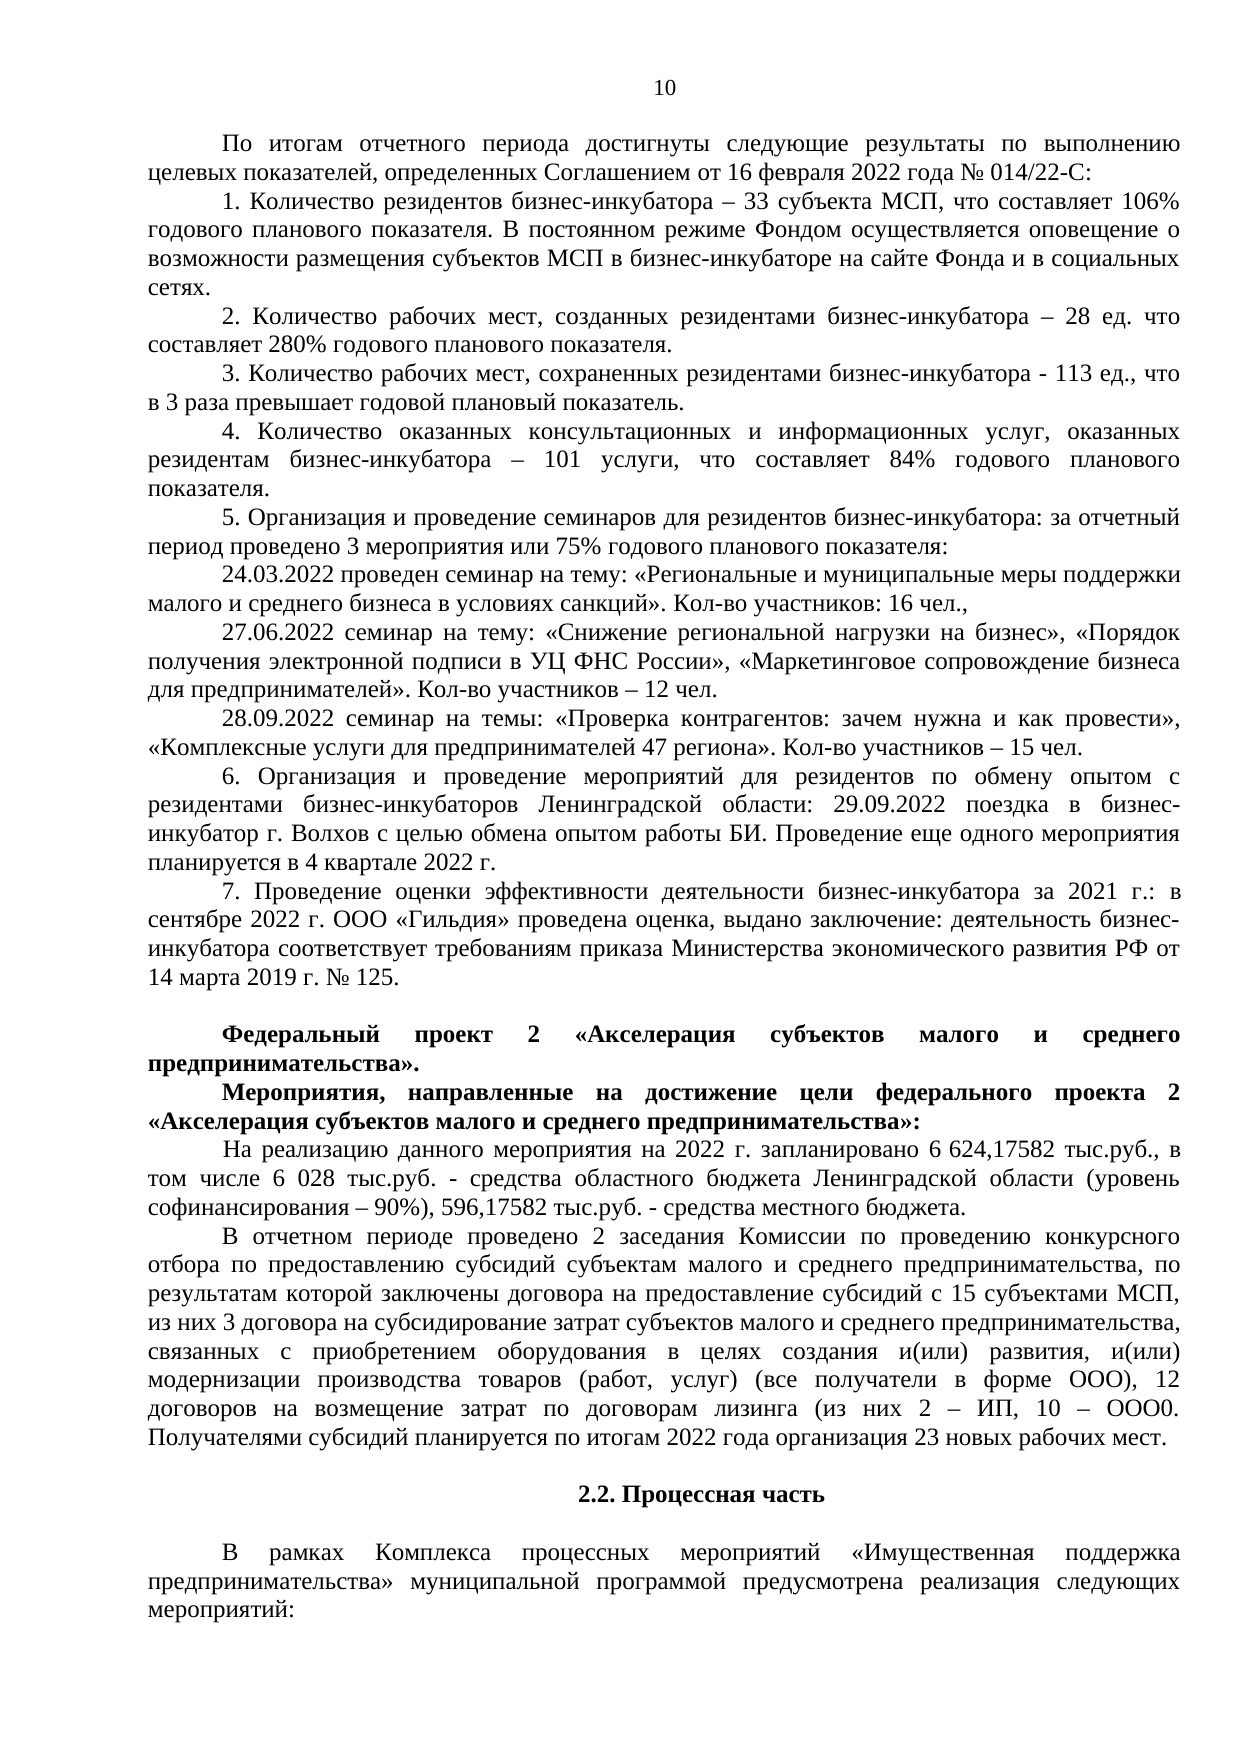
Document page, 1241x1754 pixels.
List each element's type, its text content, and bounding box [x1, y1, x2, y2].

list 1. Количество резидентов бизнес-инкубатора – 33 субъекта МСП, что составляет 106% годового планового показателя. В постоянном режиме Фондом осуществляется оповещение о возможности размещения субъектов МСП в бизнес-инкубаторе на сайте Фонда и в социальных сетях. [148, 186, 1181, 301]
text 7. Проведение оценки эффективности деятельности бизнес-инкубатора за 2021 г.: в сентябре 2022 г. ООО «Гильдия» проведена оценка, выдано заключение: деятельность бизнес-инкубатора соответствует требованиям приказа Министерства экономического развития РФ от 14 марта 2019 г. № 125. [148, 876, 1181, 991]
list Федеральный проект 2 «Акселерация субъектов малого и среднего предпринимательства». [148, 1019, 1181, 1077]
text 28.09.2022 семинар на темы: «Проверка контрагентов: зачем нужна и как провести», «Комплексные услуги для предпринимателей 47 региона». Кол-во участников – 15 чел. [148, 703, 1181, 761]
text 6. Организация и проведение мероприятий для резидентов по обмену опытом с резидентами бизнес-инкубаторов Ленинградской области: 29.09.2022 поездка в бизнес-инкубатор г. Волхов с целью обмена опытом работы БИ. Проведение еще одного мероприятия планируется в 4 квартале 2022 г. [148, 761, 1181, 876]
text На реализацию данного мероприятия на 2022 г. запланировано 6 624,17582 тыс.руб., в том числе 6 028 тыс.руб. - средства областного бюджета Ленинградской области (уровень софинансирования – 90%), 596,17582 тыс.руб. - средства местного бюджета. [148, 1134, 1181, 1221]
text 5. Организация и проведение семинаров для резидентов бизнес-инкубатора: за отчетный период проведено 3 мероприятия или 75% годового планового показателя: [148, 502, 1181, 559]
list Мероприятия, направленные на достижение цели федерального проекта 2 «Акселерация субъектов малого и среднего предпринимательства»: [148, 1077, 1181, 1134]
text 24.03.2022 проведен семинар на тему: «Региональные и муниципальные меры поддержки малого и среднего бизнеса в условиях санкций». Кол-во участников: 16 чел., [148, 559, 1181, 617]
text В рамках Комплекса процессных мероприятий «Имущественная поддержка предпринимательства» муниципальной программой предусмотрена реализация следующих мероприятий: [148, 1537, 1181, 1623]
list 2. Количество рабочих мест, созданных резидентами бизнес-инкубатора – 28 ед. что составляет 280% годового планового показателя. [148, 301, 1181, 358]
text 27.06.2022 семинар на тему: «Снижение региональной нагрузки на бизнес», «Порядок получения электронной подписи в УЦ ФНС России», «Маркетинговое сопровождение бизнеса для предпринимателей». Кол-во участников – 12 чел. [148, 617, 1181, 703]
text По итогам отчетного периода достигнуты следующие результаты по выполнению целевых показателей, определенных Соглашением от 16 февраля 2022 года № 014/22-С: [148, 128, 1181, 186]
list 4. Количество оказанных консультационных и информационных услуг, оказанных резидентам бизнес-инкубатора – 101 услуги, что составляет 84% годового планового показателя. [148, 416, 1181, 502]
text В отчетном периоде проведено 2 заседания Комиссии по проведению конкурсного отбора по предоставлению субсидий субъектам малого и среднего предпринимательства, по результатам которой заключены договора на предоставление субсидий с 15 субъектами МСП, из них 3 договора на субсидирование затрат субъектов малого и среднего предпринимательства, связанных с приобретением оборудования в целях создания и(или) развития, и(или) модернизации производства товаров (работ, услуг) (все получатели в форме ООО), 12 договоров на возмещение затрат по договорам лизинга (из них 2 – ИП, 10 – ООО0. Получателями субсидий планируется по итогам 2022 года организация 23 новых рабочих мест. [148, 1221, 1181, 1451]
list 3. Количество рабочих мест, сохраненных резидентами бизнес-инкубатора - 113 ед., что в 3 раза превышает годовой плановый показатель. [148, 358, 1181, 416]
list 2.2. Процессная часть [148, 1479, 1181, 1508]
